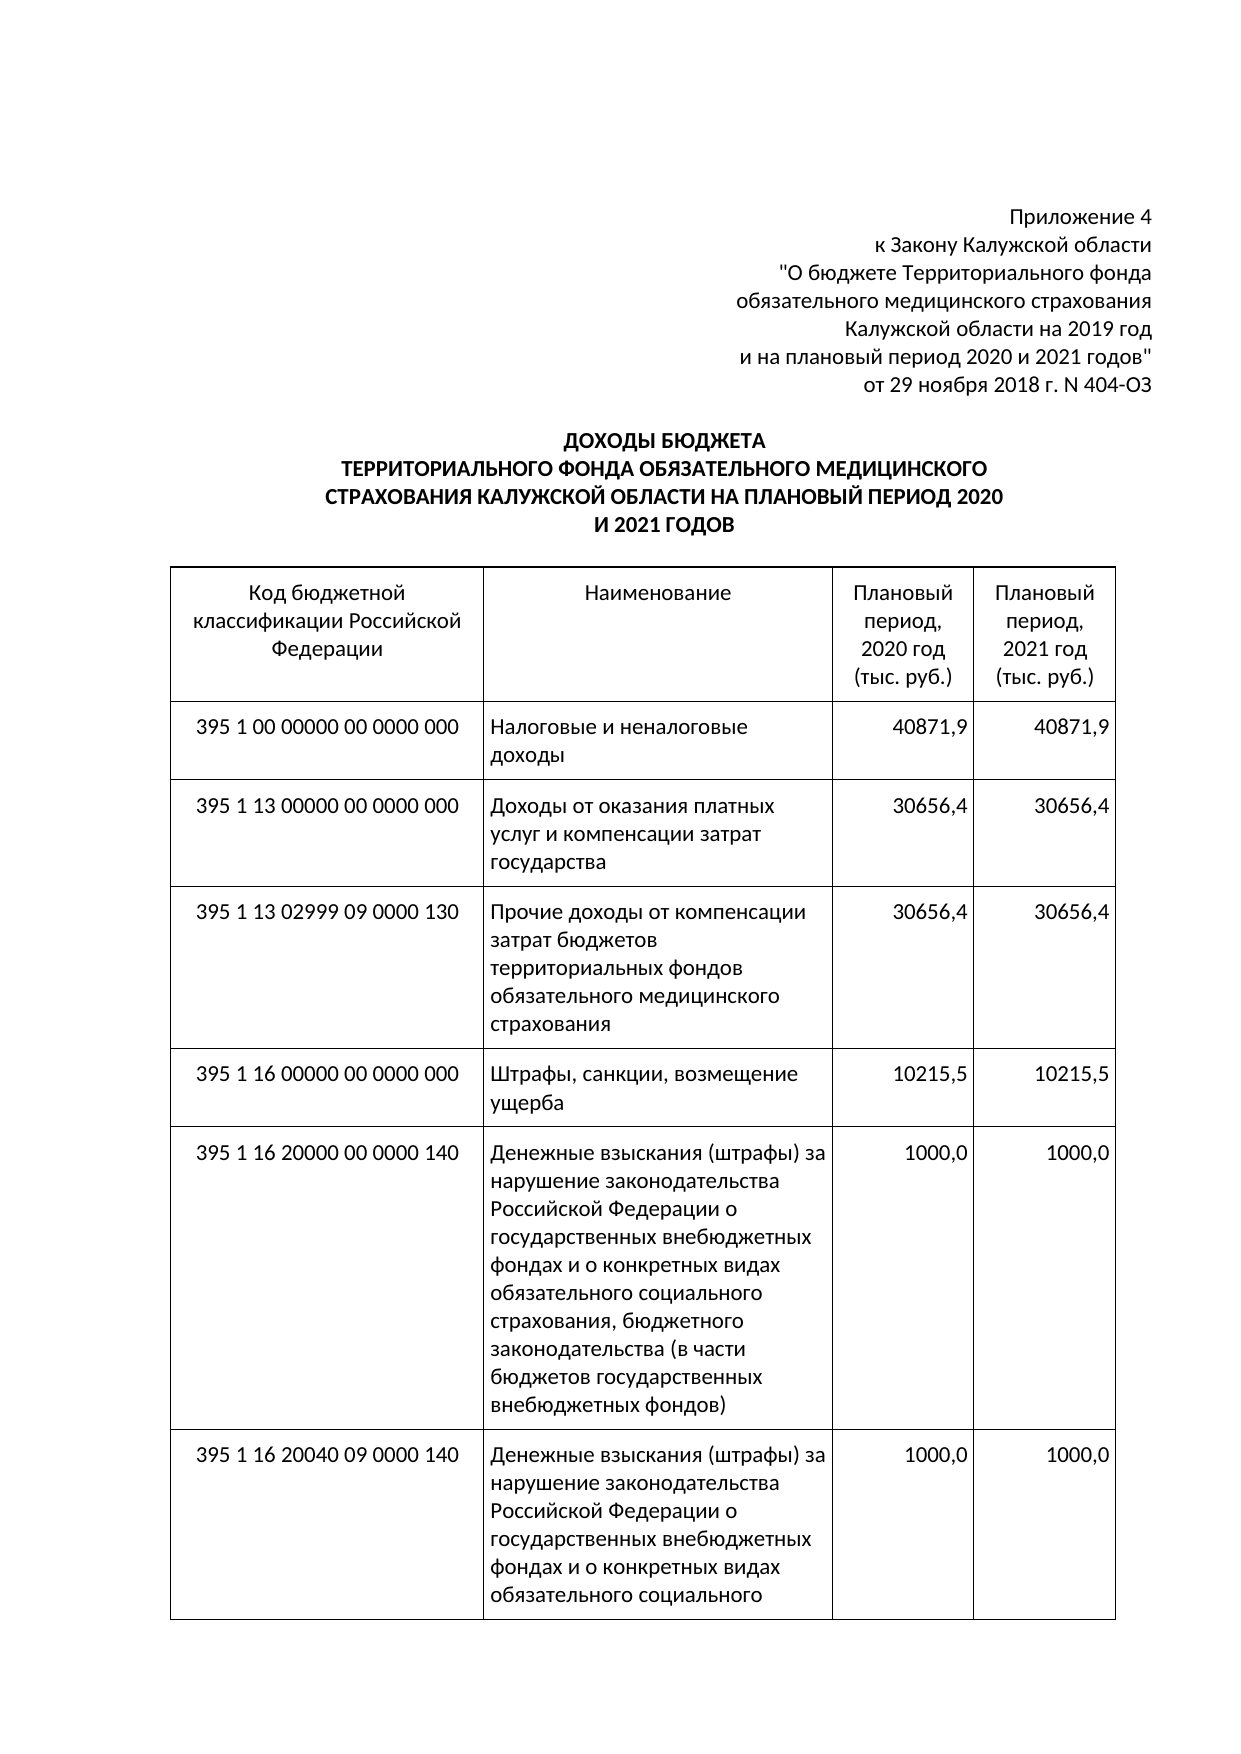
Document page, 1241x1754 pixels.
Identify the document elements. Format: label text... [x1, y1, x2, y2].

table_header Код бюджетной классификации Российской Федерации [171, 568, 483, 701]
table_cell 395 1 13 02999 09 0000 130 [171, 887, 483, 1048]
table_cell Денежные взыскания (штрафы) за нарушение законодательства Российской Федерации о государственных внебюджетных фондах и о конкретных видах обязательного социального страхования, бюджетного законодательства (в части бюджетов государственных внебюджетных фондов) [484, 1127, 832, 1429]
title ДОХОДЫ БЮДЖЕТА [177, 426, 1152, 454]
table_cell 30656,4 [974, 887, 1115, 1048]
table_cell 1000,0 [833, 1430, 973, 1619]
table_cell Налоговые и неналоговые доходы [484, 702, 832, 779]
table_cell 40871,9 [833, 702, 973, 779]
table_cell 1000,0 [974, 1127, 1115, 1429]
text Приложение 4 [177, 202, 1152, 230]
table_cell 40871,9 [974, 702, 1115, 779]
table_cell Доходы от оказания платных услуг и компенсации затрат государства [484, 780, 832, 886]
text "О бюджете Территориального фонда [177, 258, 1152, 286]
text от 29 ноября 2018 г. N 404-ОЗ [177, 370, 1152, 398]
title ТЕРРИТОРИАЛЬНОГО ФОНДА ОБЯЗАТЕЛЬНОГО МЕДИЦИНСКОГО [177, 454, 1152, 482]
table_cell 395 1 16 20000 00 0000 140 [171, 1127, 483, 1429]
table_cell 395 1 00 00000 00 0000 000 [171, 702, 483, 779]
table_header Плановый период, 2021 год (тыс. руб.) [974, 568, 1115, 701]
table_cell 30656,4 [833, 887, 973, 1048]
title СТРАХОВАНИЯ КАЛУЖСКОЙ ОБЛАСТИ НА ПЛАНОВЫЙ ПЕРИОД 2020 [177, 482, 1152, 510]
table_cell 395 1 16 00000 00 0000 000 [171, 1049, 483, 1126]
table_cell 1000,0 [974, 1430, 1115, 1619]
text обязательного медицинского страхования [177, 286, 1152, 314]
table_cell 30656,4 [974, 780, 1115, 886]
table_cell 10215,5 [833, 1049, 973, 1126]
table_header Плановый период, 2020 год (тыс. руб.) [833, 568, 973, 701]
text к Закону Калужской области [177, 230, 1152, 258]
table_cell Прочие доходы от компенсации затрат бюджетов территориальных фондов обязательного медицинского страхования [484, 887, 832, 1048]
table_cell 10215,5 [974, 1049, 1115, 1126]
title И 2021 ГОДОВ [177, 510, 1152, 538]
table_cell 395 1 13 00000 00 0000 000 [171, 780, 483, 886]
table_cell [484, 1430, 832, 1619]
table_cell Штрафы, санкции, возмещение ущерба [484, 1049, 832, 1126]
table_cell 30656,4 [833, 780, 973, 886]
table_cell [171, 1430, 483, 1619]
text Калужской области на 2019 год [177, 314, 1152, 342]
table_cell 1000,0 [833, 1127, 973, 1429]
text и на плановый период 2020 и 2021 годов" [177, 342, 1152, 370]
table_header Наименование [484, 568, 832, 701]
